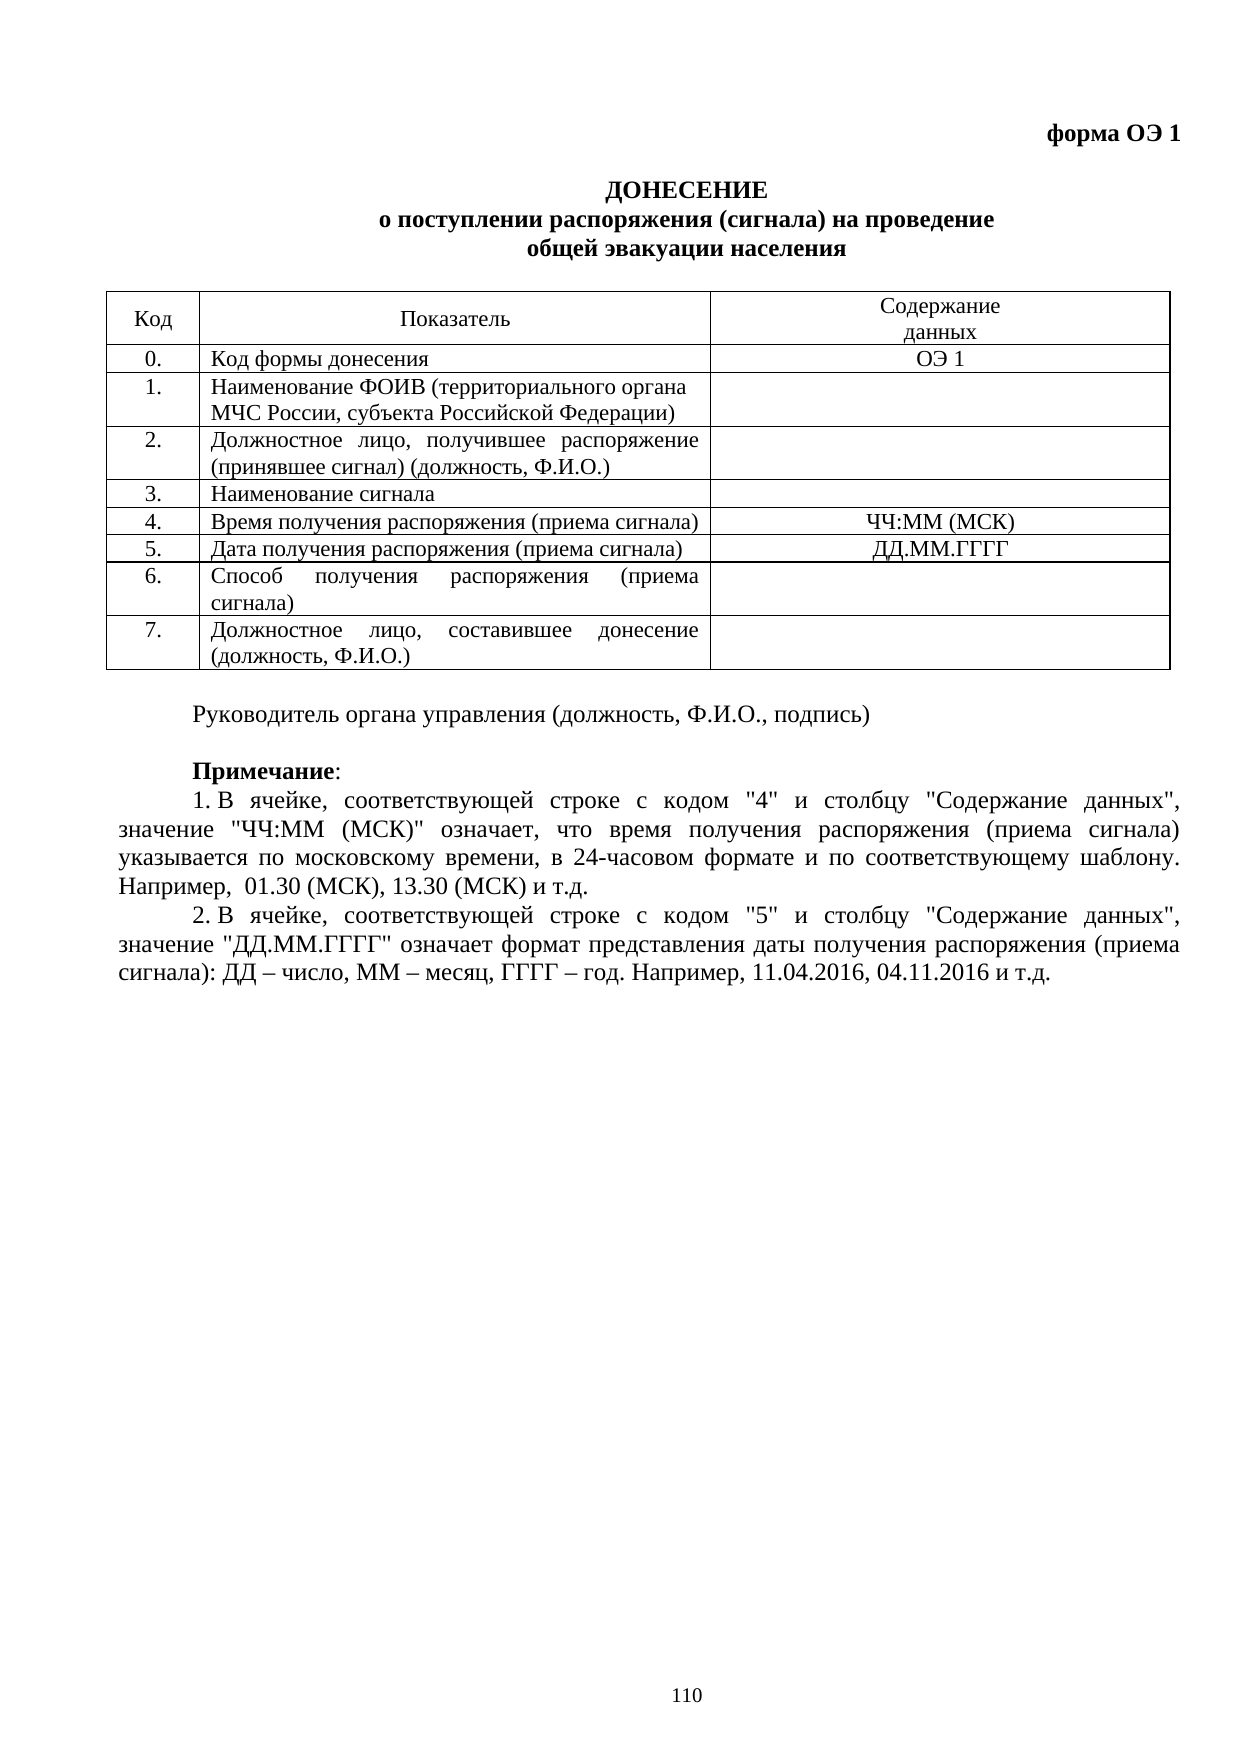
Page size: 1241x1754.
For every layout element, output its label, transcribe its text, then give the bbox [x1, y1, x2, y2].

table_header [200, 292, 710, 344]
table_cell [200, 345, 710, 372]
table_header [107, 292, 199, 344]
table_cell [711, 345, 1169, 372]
text общей эвакуации населения [118, 233, 1181, 262]
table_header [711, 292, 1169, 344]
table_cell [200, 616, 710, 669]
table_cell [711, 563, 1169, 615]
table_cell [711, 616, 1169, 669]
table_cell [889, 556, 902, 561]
text Руководитель органа управления (должность, Ф.И.О., подпись) [118, 699, 1181, 727]
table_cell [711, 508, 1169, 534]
text Примечание: [118, 756, 1181, 785]
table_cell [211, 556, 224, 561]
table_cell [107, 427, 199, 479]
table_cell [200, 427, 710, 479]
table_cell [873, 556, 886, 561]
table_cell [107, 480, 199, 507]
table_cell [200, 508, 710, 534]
text о поступлении распоряжения (сигнала) на проведение [118, 204, 1181, 233]
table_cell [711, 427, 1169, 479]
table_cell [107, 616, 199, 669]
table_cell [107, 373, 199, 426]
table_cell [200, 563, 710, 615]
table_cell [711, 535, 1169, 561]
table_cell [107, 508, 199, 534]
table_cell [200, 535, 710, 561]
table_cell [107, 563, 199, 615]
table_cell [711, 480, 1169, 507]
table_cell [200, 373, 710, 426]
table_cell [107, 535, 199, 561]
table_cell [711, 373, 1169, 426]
subtitle форма ОЭ 1 [118, 118, 1181, 147]
text 1. В ячейке, соответствующей строке с кодом "4" и столбцу "Содержание данных", значение "ЧЧ:ММ (МСК)" означает, что время получения распоряжения (приема сигнала) указывается по московскому времени, в 24-часовом формате и по соответствующему шаблону. Например, 01.30 (МСК), 13.30 (МСК) и т.д. [118, 785, 1181, 900]
text ДОНЕСЕНИЕ [118, 176, 1181, 204]
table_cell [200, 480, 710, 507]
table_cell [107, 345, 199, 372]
text 2. В ячейке, соответствующей строке с кодом "5" и столбцу "Содержание данных", значение "ДД.ММ.ГГГГ" означает формат представления даты получения распоряжения (приема сигнала): ДД – число, ММ – месяц, ГГГГ – год. Например, 11.04.2016, 04.11.2016 и т.д. [118, 900, 1181, 986]
